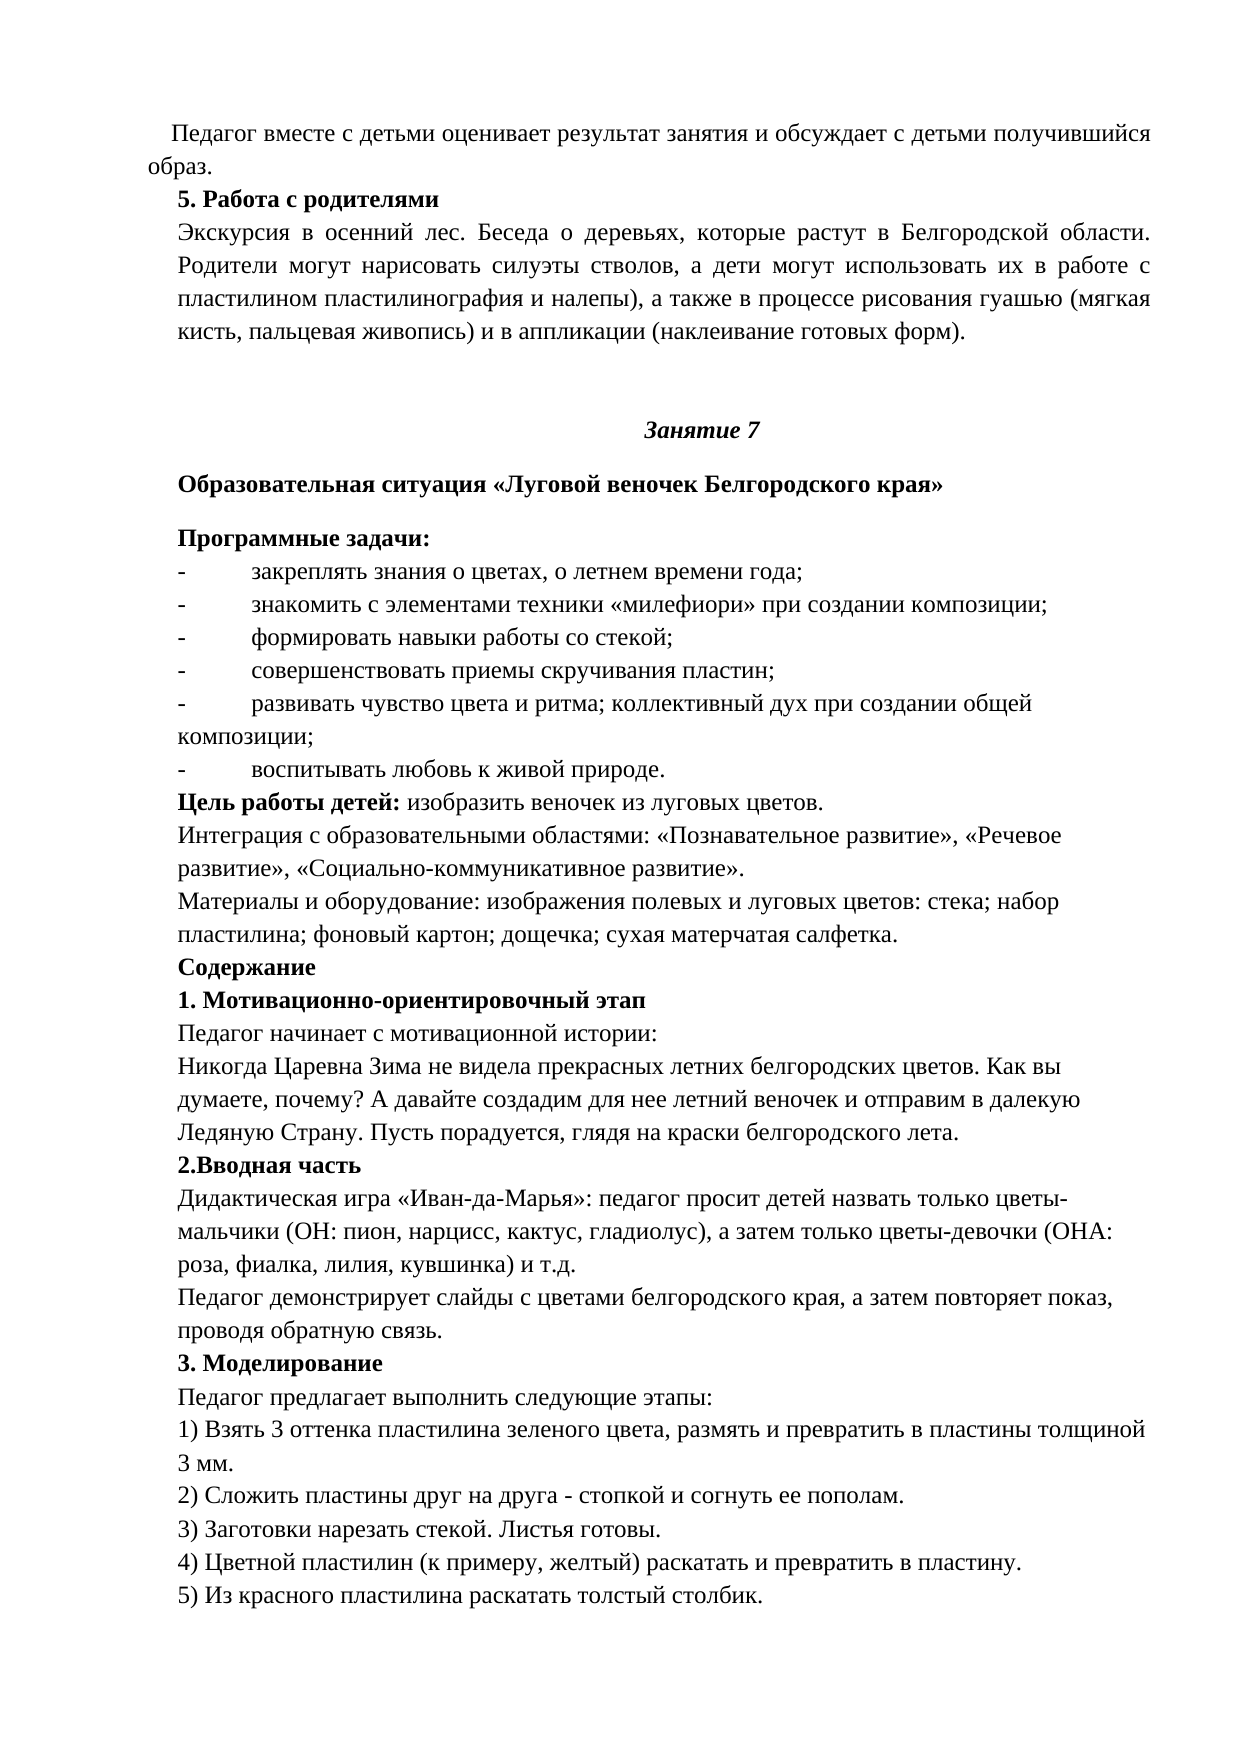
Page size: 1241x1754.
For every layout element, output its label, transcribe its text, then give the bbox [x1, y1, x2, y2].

list - формировать навыки работы со стекой; [177, 622, 1152, 651]
list 2.Вводная часть [177, 1150, 1152, 1179]
list Педагог демонстрирует слайды с цветами белгородского края, а затем повторяет показ, проводя обратную связь. [177, 1282, 1152, 1344]
list 4) Цветной пластилин (к примеру, желтый) раскатать и превратить в пластину. [177, 1547, 1152, 1575]
list - развивать чувство цвета и ритма; коллективный дух при создании общей композиции; [177, 688, 1152, 750]
list 5) Из красного пластилина раскатать толстый столбик. [177, 1580, 1152, 1608]
list 3. Моделирование [177, 1348, 1152, 1377]
list - совершенствовать приемы скручивания пластин; [177, 655, 1152, 684]
list Педагог предлагает выполнить следующие этапы: [177, 1382, 1152, 1410]
list Цель работы детей: изобразить веночек из луговых цветов. [177, 787, 1152, 816]
list - закреплять знания о цветах, о летнем времени года; [177, 556, 1152, 585]
list 3) Заготовки нарезать стекой. Листья готовы. [177, 1514, 1152, 1542]
text Образовательная ситуация «Луговой веночек Белгородского края» [177, 469, 1152, 498]
list Содержание [177, 952, 1152, 981]
list 1) Взять 3 оттенка пластилина зеленого цвета, размять и превратить в пластины толщиной 3 мм. [177, 1414, 1152, 1476]
list Дидактическая игра «Иван-да-Марья»: педагог просит детей назвать только цветы-мальчики (ОН: пион, нарцисс, кактус, гладиолус), а затем только цветы-девочки (ОНА: роза, фиалка, лилия, кувшинка) и т.д. [177, 1183, 1152, 1278]
list 1. Мотивационно-ориентировочный этап [177, 985, 1152, 1014]
list Экскурсия в осенний лес. Беседа о деревьях, которые растут в Белгородской области. Родители могут нарисовать силуэты стволов, а дети могут использовать их в работе с пластилином пластилинография и налепы), а также в процессе рисования гуашью (мягкая кисть, пальцевая живопись) и в аппликации (наклеивание готовых форм). [177, 217, 1152, 345]
list 5. Работа с родителями [177, 184, 1152, 213]
list Педагог вместе с детьми оценивает результат занятия и обсуждает с детьми получившийся образ. [103, 118, 1152, 180]
list Занятие 7 [252, 415, 1152, 444]
list Никогда Царевна Зима не видела прекрасных летних белгородских цветов. Как вы думаете, почему? А давайте создадим для нее летний веночек и отправим в далекую Ледяную Страну. Пусть порадуется, глядя на краски белгородского лета. [177, 1051, 1152, 1146]
list - воспитывать любовь к живой природе. [177, 754, 1152, 783]
list - знакомить с элементами техники «милефиори» при создании композиции; [177, 589, 1152, 618]
list Программные задачи: [177, 523, 1152, 552]
list Материалы и оборудование: изображения полевых и луговых цветов: стека; набор пластилина; фоновый картон; дощечка; сухая матерчатая салфетка. [177, 886, 1152, 948]
list Интеграция с образовательными областями: «Познавательное развитие», «Речевое развитие», «Социально-коммуникативное развитие». [177, 820, 1152, 882]
list Педагог начинает с мотивационной истории: [177, 1018, 1152, 1047]
list 2) Сложить пластины друг на друга - стопкой и согнуть ее пополам. [177, 1481, 1152, 1509]
